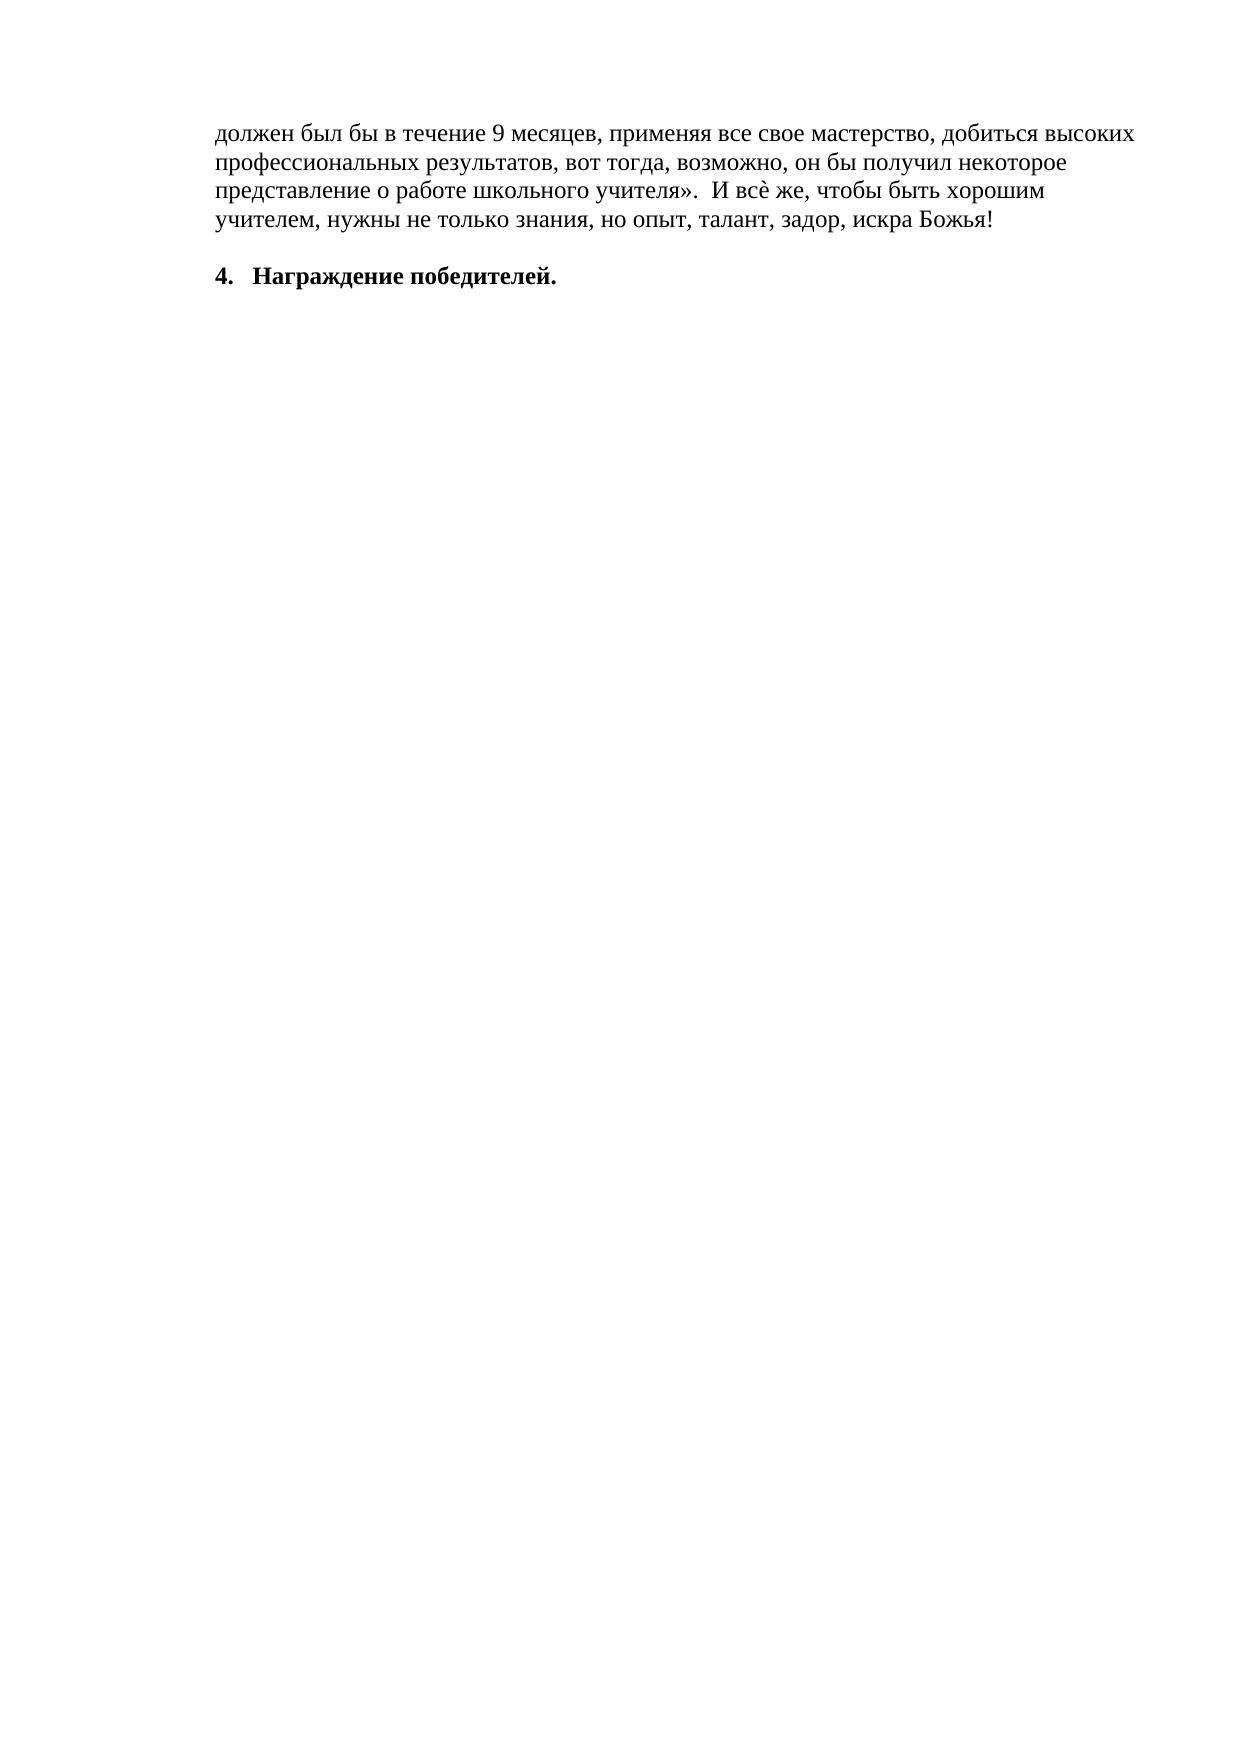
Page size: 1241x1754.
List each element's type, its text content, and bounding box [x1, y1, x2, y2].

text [215, 118, 1152, 233]
list Награждение победителей. [215, 261, 1152, 290]
